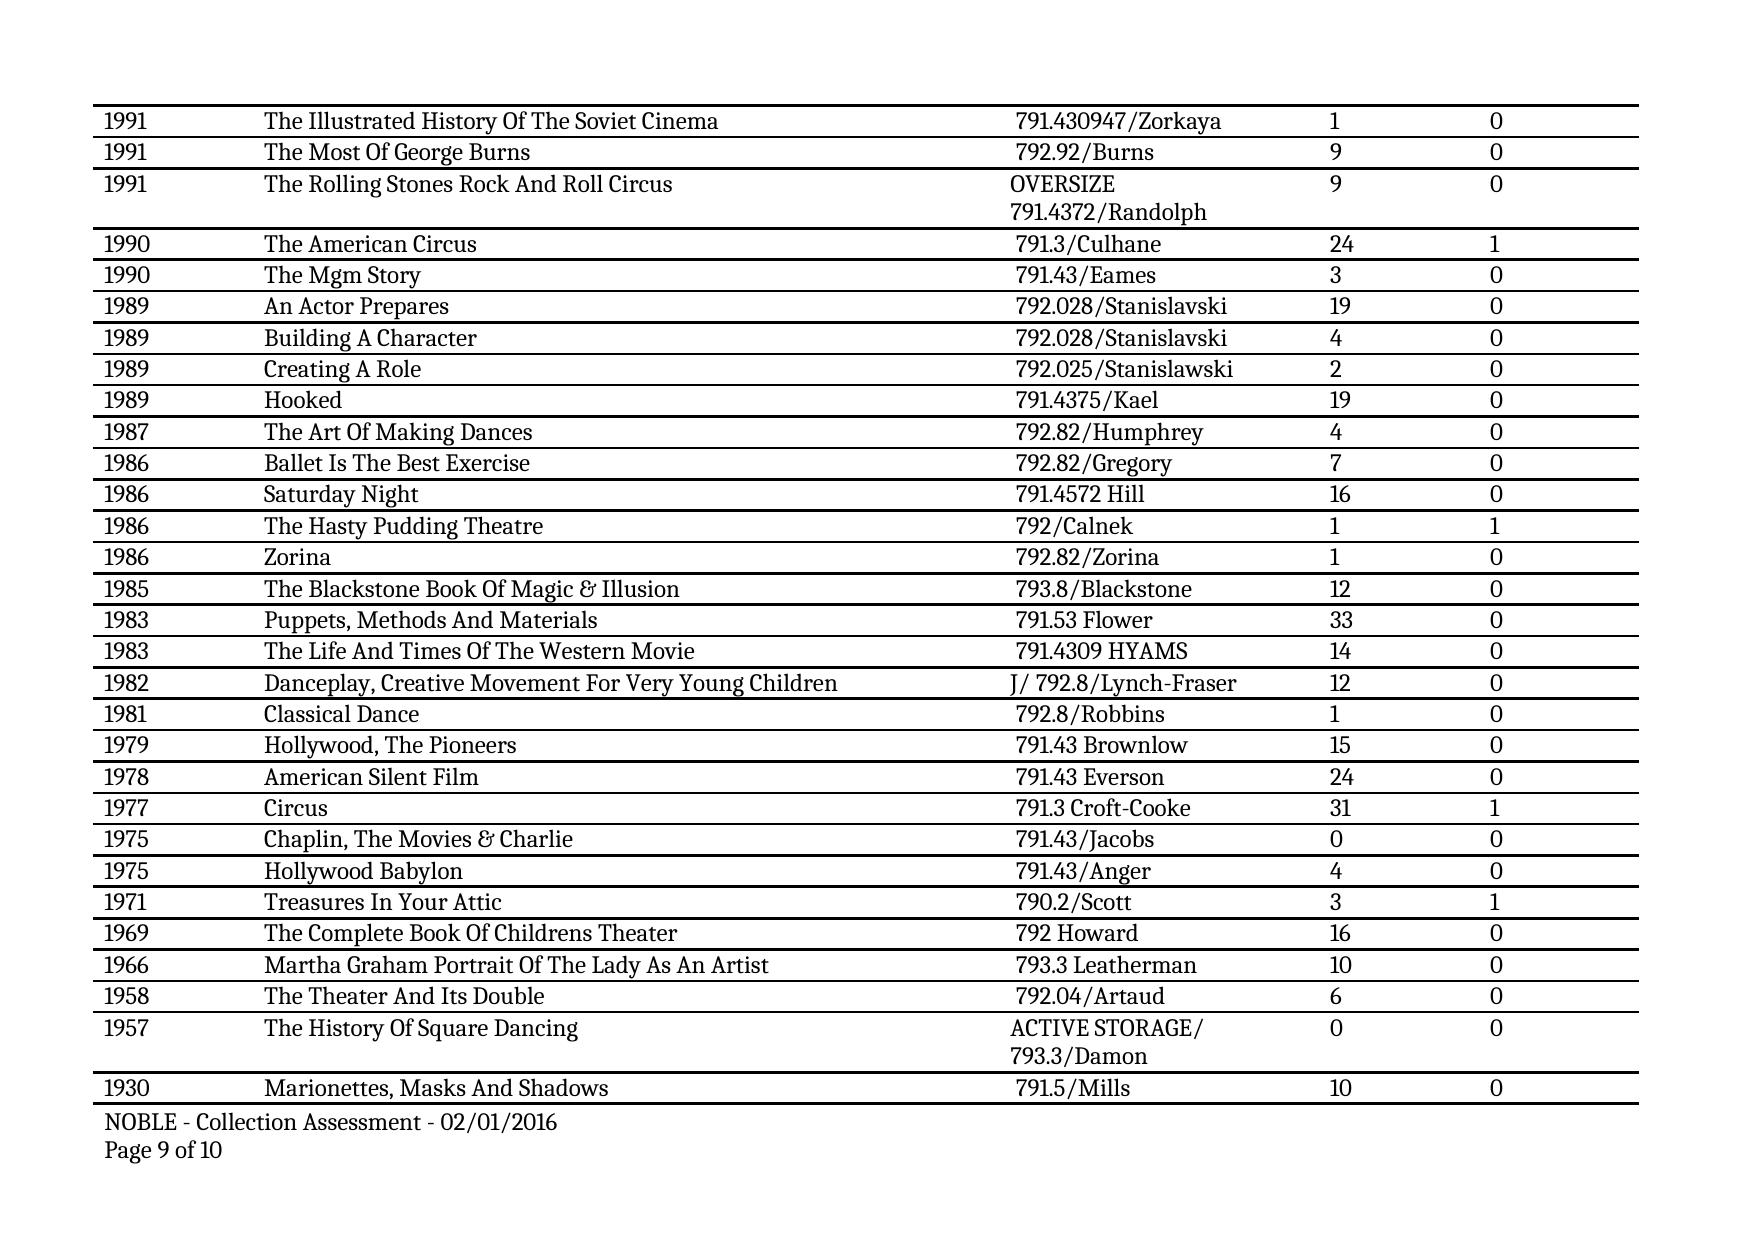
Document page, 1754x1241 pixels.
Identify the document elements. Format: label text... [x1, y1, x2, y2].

table_cell 792.82/Humphrey [999, 418, 1319, 446]
table_cell 19 [1319, 386, 1478, 415]
table_cell 0 [1479, 637, 1638, 666]
table_cell ACTIVE STORAGE/ 793.3/Damon [999, 1013, 1319, 1071]
table_cell 0 [1479, 481, 1638, 509]
table_cell 1 [1319, 512, 1478, 541]
table_cell 3 [1319, 888, 1478, 917]
table_cell Chaplin, The Movies & Charlie [253, 825, 999, 854]
table_cell The Complete Book Of Childrens Theater [253, 920, 999, 948]
table_cell Puppets, Methods And Materials [253, 606, 999, 634]
table_cell 792.82/Gregory [999, 449, 1319, 478]
table_cell The Illustrated History Of The Soviet Cinema [253, 107, 999, 136]
table_cell 1966 [93, 951, 253, 979]
table_cell 791.3/Culhane [999, 230, 1319, 258]
table_cell 0 [1479, 700, 1638, 729]
table_cell 791.5/Mills [999, 1074, 1319, 1102]
table_cell 791.43/Jacobs [999, 825, 1319, 854]
table_cell 1 [1319, 107, 1478, 136]
table_cell 6 [1319, 982, 1478, 1011]
table_cell 792/Calnek [999, 512, 1319, 541]
table_cell 0 [1479, 1013, 1638, 1071]
table_cell 1985 [93, 575, 253, 603]
table_cell 791.430947/Zorkaya [999, 107, 1319, 136]
table_cell 1971 [93, 888, 253, 917]
table_cell 24 [1319, 230, 1478, 258]
table_cell 1986 [93, 449, 253, 478]
table_cell The Hasty Pudding Theatre [253, 512, 999, 541]
table_cell 1990 [93, 230, 253, 258]
table_cell 1983 [93, 637, 253, 666]
table_cell 792.92/Burns [999, 138, 1319, 167]
table_cell The Mgm Story [253, 261, 999, 290]
table_cell The Blackstone Book Of Magic & Illusion [253, 575, 999, 603]
table_cell 1979 [93, 731, 253, 760]
table_cell American Silent Film [253, 763, 999, 791]
table_cell The Art Of Making Dances [253, 418, 999, 446]
table_cell 792.028/Stanislavski [999, 324, 1319, 352]
table_cell 792.8/Robbins [999, 700, 1319, 729]
table_cell 0 [1479, 575, 1638, 603]
table_cell Danceplay, Creative Movement For Very Young Children [253, 669, 999, 697]
table_cell 0 [1479, 763, 1638, 791]
table_cell 792 Howard [999, 920, 1319, 948]
table_cell 0 [1479, 857, 1638, 885]
table_cell 0 [1319, 825, 1478, 854]
table_cell 0 [1479, 138, 1638, 167]
table_cell 0 [1479, 982, 1638, 1011]
table_cell 10 [1319, 951, 1478, 979]
table_cell 14 [1319, 637, 1478, 666]
table_cell 791.43/Eames [999, 261, 1319, 290]
table_cell 1957 [93, 1013, 253, 1071]
table_cell 793.3 Leatherman [999, 951, 1319, 979]
table_cell 19 [1319, 292, 1478, 321]
table_cell Treasures In Your Attic [253, 888, 999, 917]
table_cell 1 [1479, 794, 1638, 823]
table_cell 0 [1479, 292, 1638, 321]
table_cell Hooked [253, 386, 999, 415]
table_cell 0 [1479, 920, 1638, 948]
table_cell 16 [1319, 920, 1478, 948]
table_cell 9 [1319, 170, 1478, 227]
table_cell The Most Of George Burns [253, 138, 999, 167]
table_cell Hollywood Babylon [253, 857, 999, 885]
table_cell 791.4572 Hill [999, 481, 1319, 509]
table_cell 4 [1319, 418, 1478, 446]
table_cell 33 [1319, 606, 1478, 634]
table_cell Zorina [253, 543, 999, 572]
table_cell 0 [1479, 669, 1638, 697]
table_cell 7 [1319, 449, 1478, 478]
table_cell 1 [1479, 230, 1638, 258]
table_cell Ballet Is The Best Exercise [253, 449, 999, 478]
table_cell 1989 [93, 355, 253, 384]
table_cell 792.028/Stanislavski [999, 292, 1319, 321]
table_cell 1983 [93, 606, 253, 634]
table_cell 1975 [93, 857, 253, 885]
table_cell 1975 [93, 825, 253, 854]
table_cell 1991 [93, 170, 253, 227]
table_cell 791.43 Everson [999, 763, 1319, 791]
table_cell 790.2/Scott [999, 888, 1319, 917]
table_cell Creating A Role [253, 355, 999, 384]
table_cell 1986 [93, 543, 253, 572]
table_cell 4 [1319, 857, 1478, 885]
table_cell 31 [1319, 794, 1478, 823]
table_cell 0 [1479, 355, 1638, 384]
table_cell Saturday Night [253, 481, 999, 509]
table_cell 9 [1319, 138, 1478, 167]
table_cell Martha Graham Portrait Of The Lady As An Artist [253, 951, 999, 979]
table_cell 793.8/Blackstone [999, 575, 1319, 603]
table_cell 1981 [93, 700, 253, 729]
table_cell 10 [1319, 1074, 1478, 1102]
table_cell 1930 [93, 1074, 253, 1102]
table_cell 0 [1319, 1013, 1478, 1071]
table_cell 791.3 Croft-Cooke [999, 794, 1319, 823]
table_cell The Life And Times Of The Western Movie [253, 637, 999, 666]
table_cell 1958 [93, 982, 253, 1011]
table_cell 791.43/Anger [999, 857, 1319, 885]
table_cell 791.4375/Kael [999, 386, 1319, 415]
table_cell 0 [1479, 107, 1638, 136]
table_cell 791.43 Brownlow [999, 731, 1319, 760]
table_cell The American Circus [253, 230, 999, 258]
table_cell 24 [1319, 763, 1478, 791]
table_cell 1989 [93, 386, 253, 415]
table_cell 792.04/Artaud [999, 982, 1319, 1011]
table_cell Hollywood, The Pioneers [253, 731, 999, 760]
table_cell 1 [1479, 888, 1638, 917]
table_cell 1991 [93, 138, 253, 167]
table_cell 0 [1479, 951, 1638, 979]
table_cell 0 [1479, 606, 1638, 634]
table_cell Marionettes, Masks And Shadows [253, 1074, 999, 1102]
table_cell 0 [1479, 1074, 1638, 1102]
table_cell J/ 792.8/Lynch-Fraser [999, 669, 1319, 697]
table_cell 1986 [93, 481, 253, 509]
table_cell 0 [1479, 386, 1638, 415]
table_cell 12 [1319, 575, 1478, 603]
table_cell 1987 [93, 418, 253, 446]
table_cell 0 [1479, 418, 1638, 446]
table_cell 1 [1319, 543, 1478, 572]
table_cell 12 [1319, 669, 1478, 697]
table_cell The History Of Square Dancing [253, 1013, 999, 1071]
table_cell 792.025/Stanislawski [999, 355, 1319, 384]
table_cell 1 [1479, 512, 1638, 541]
table_cell 15 [1319, 731, 1478, 760]
table_cell 1982 [93, 669, 253, 697]
table_cell 1986 [93, 512, 253, 541]
table_cell 792.82/Zorina [999, 543, 1319, 572]
table_cell The Rolling Stones Rock And Roll Circus [253, 170, 999, 227]
table_cell 0 [1479, 324, 1638, 352]
table_cell 2 [1319, 355, 1478, 384]
table_cell Building A Character [253, 324, 999, 352]
table_cell 0 [1479, 731, 1638, 760]
table_cell 0 [1479, 543, 1638, 572]
table_cell 1990 [93, 261, 253, 290]
table_cell 0 [1479, 449, 1638, 478]
table_cell 0 [1479, 170, 1638, 227]
table_cell 0 [1479, 261, 1638, 290]
table_cell An Actor Prepares [253, 292, 999, 321]
table_cell 0 [1479, 825, 1638, 854]
table_cell 791.4309 HYAMS [999, 637, 1319, 666]
table_cell 3 [1319, 261, 1478, 290]
table_cell 1969 [93, 920, 253, 948]
table_cell 1989 [93, 324, 253, 352]
table_cell 1977 [93, 794, 253, 823]
table_cell 1 [1319, 700, 1478, 729]
table_cell Circus [253, 794, 999, 823]
table_cell OVERSIZE 791.4372/Randolph [999, 170, 1319, 227]
table_cell The Theater And Its Double [253, 982, 999, 1011]
table_cell Classical Dance [253, 700, 999, 729]
table_cell 1991 [93, 107, 253, 136]
table_cell 791.53 Flower [999, 606, 1319, 634]
table_cell 1978 [93, 763, 253, 791]
table_cell 16 [1319, 481, 1478, 509]
table_cell 4 [1319, 324, 1478, 352]
table_cell 1989 [93, 292, 253, 321]
